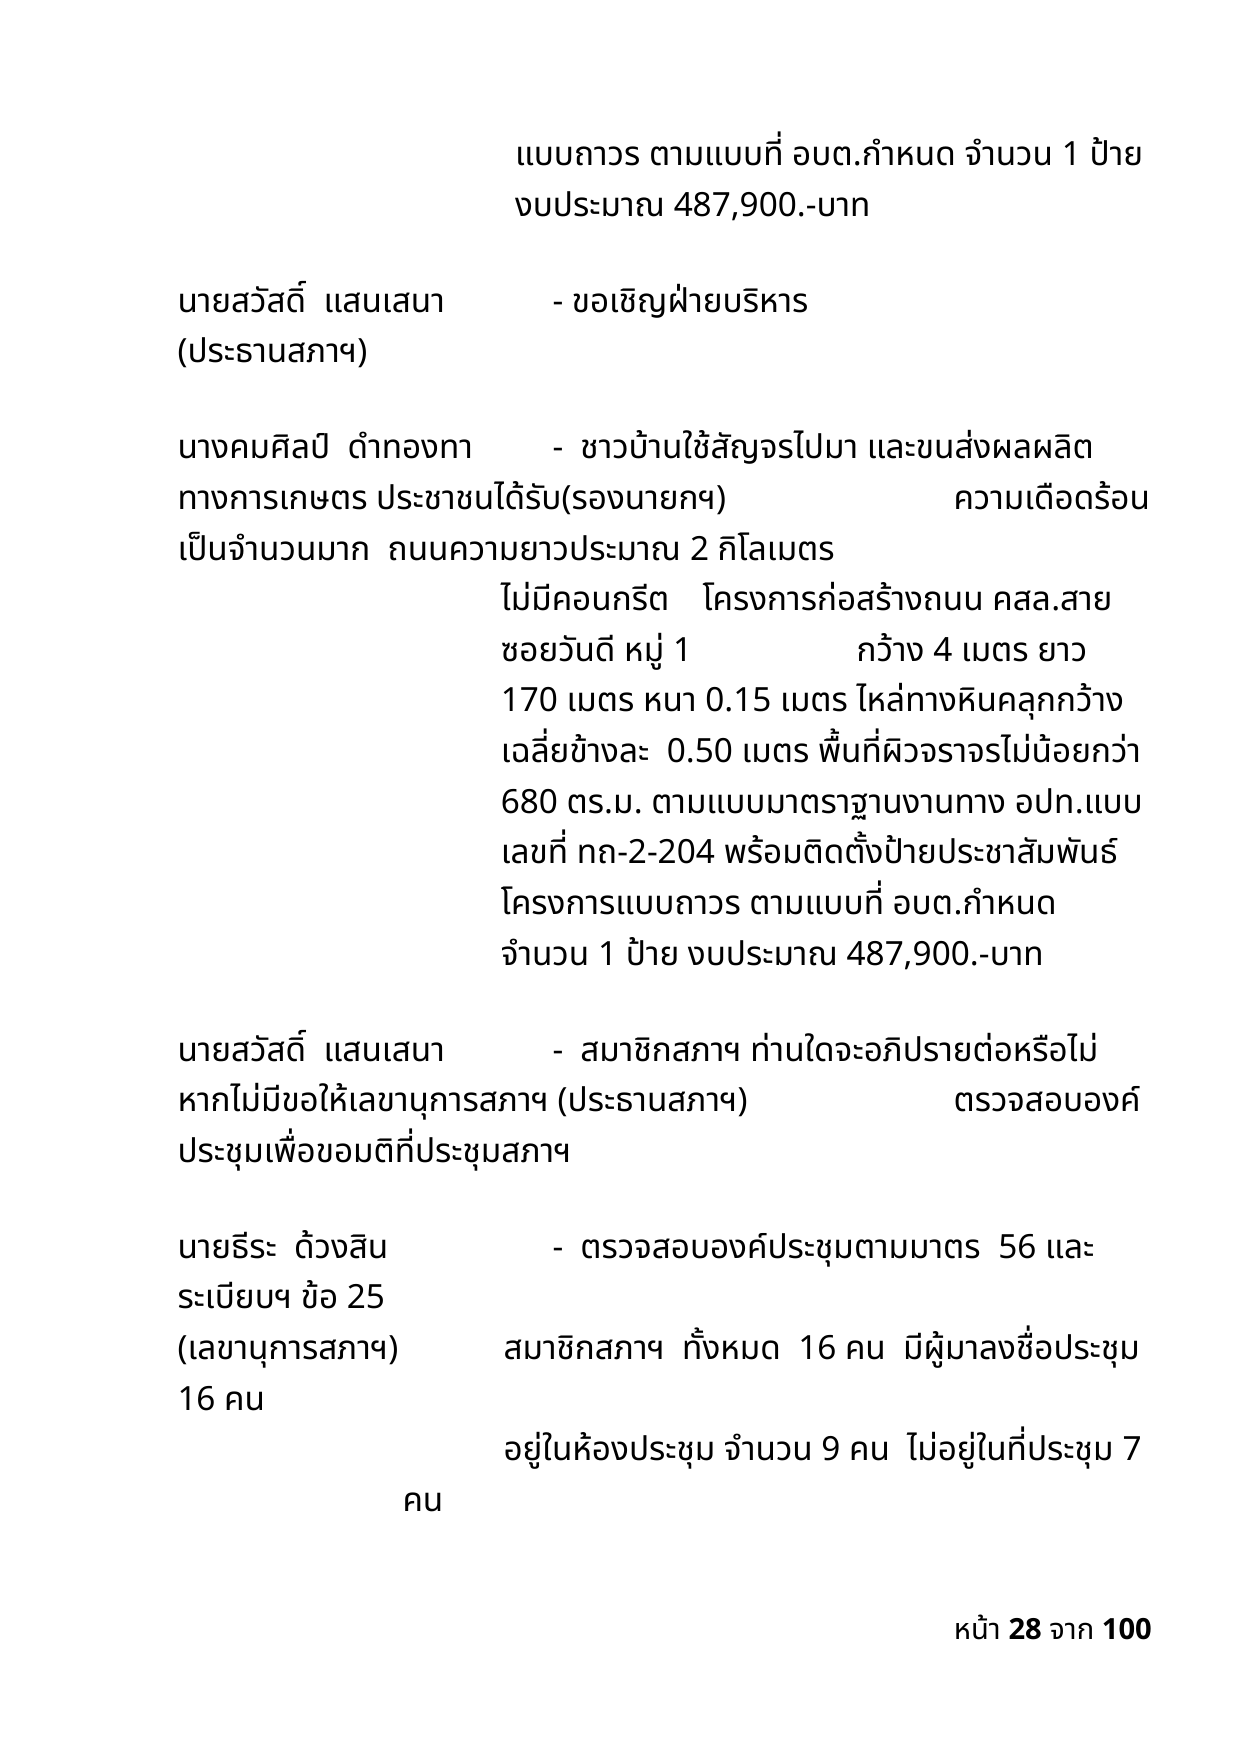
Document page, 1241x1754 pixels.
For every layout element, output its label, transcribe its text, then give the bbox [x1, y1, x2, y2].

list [476, 130, 1152, 231]
text นายสวัสดิ์ แสนเสนา - สมาชิกสภาฯ ท่านใดจะอภิปรายต่อหรือไม่ หากไม่มีขอให้เลขานุการสภาฯ (ประธานสภาฯ) ตรวจสอบองค์ประชุมเพื่อขอมติที่ประชุมสภาฯ [177, 1025, 1152, 1177]
text (ประธานสภาฯ) [177, 327, 1152, 378]
text (เลขานุการสภาฯ) สมาชิกสภาฯ ทั้งหมด 16 คน มีผู้มาลงชื่อประชุม 16 คน [177, 1324, 1152, 1425]
text นางคมศิลป์ ดำทองทา - ชาวบ้านใช้สัญจรไปมา และขนส่งผลผลิตทางการเกษตร ประชาชนได้รับ(รองนายกฯ) ความเดือดร้อนเป็นจำนวนมาก ถนนความยาวประมาณ 2 กิโลเมตร [177, 423, 1152, 575]
text นายสวัสดิ์ แสนเสนา - ขอเชิญฝ่ายบริหาร [177, 276, 1152, 327]
text อยู่ในห้องประชุม จำนวน 9 คน ไม่อยู่ในที่ประชุม 7 คน [402, 1425, 1152, 1526]
text ไม่มีคอนกรีต โครงการก่อสร้างถนน คสล.สายซอยวันดี หมู่ 1 กว้าง 4 เมตร ยาว 170 เมตร หนา 0.15 เมตร ไหล่ทางหินคลุกกว้างเฉลี่ยข้างละ 0.50 เมตร พื้นที่ผิวจราจรไม่น้อยกว่า 680 ตร.ม. ตามแบบมาตราฐานงานทาง อปท.แบบเลขที่ ทถ-2-204 พร้อมติดตั้งป้ายประชาสัมพันธ์โครงการแบบถาวร ตามแบบที่ อบต.กำหนด จำนวน 1 ป้าย งบประมาณ 487,900.-บาท [501, 575, 1152, 980]
text นายธีระ ด้วงสิน - ตรวจสอบองค์ประชุมตามมาตร 56 และระเบียบฯ ข้อ 25 [177, 1222, 1152, 1324]
